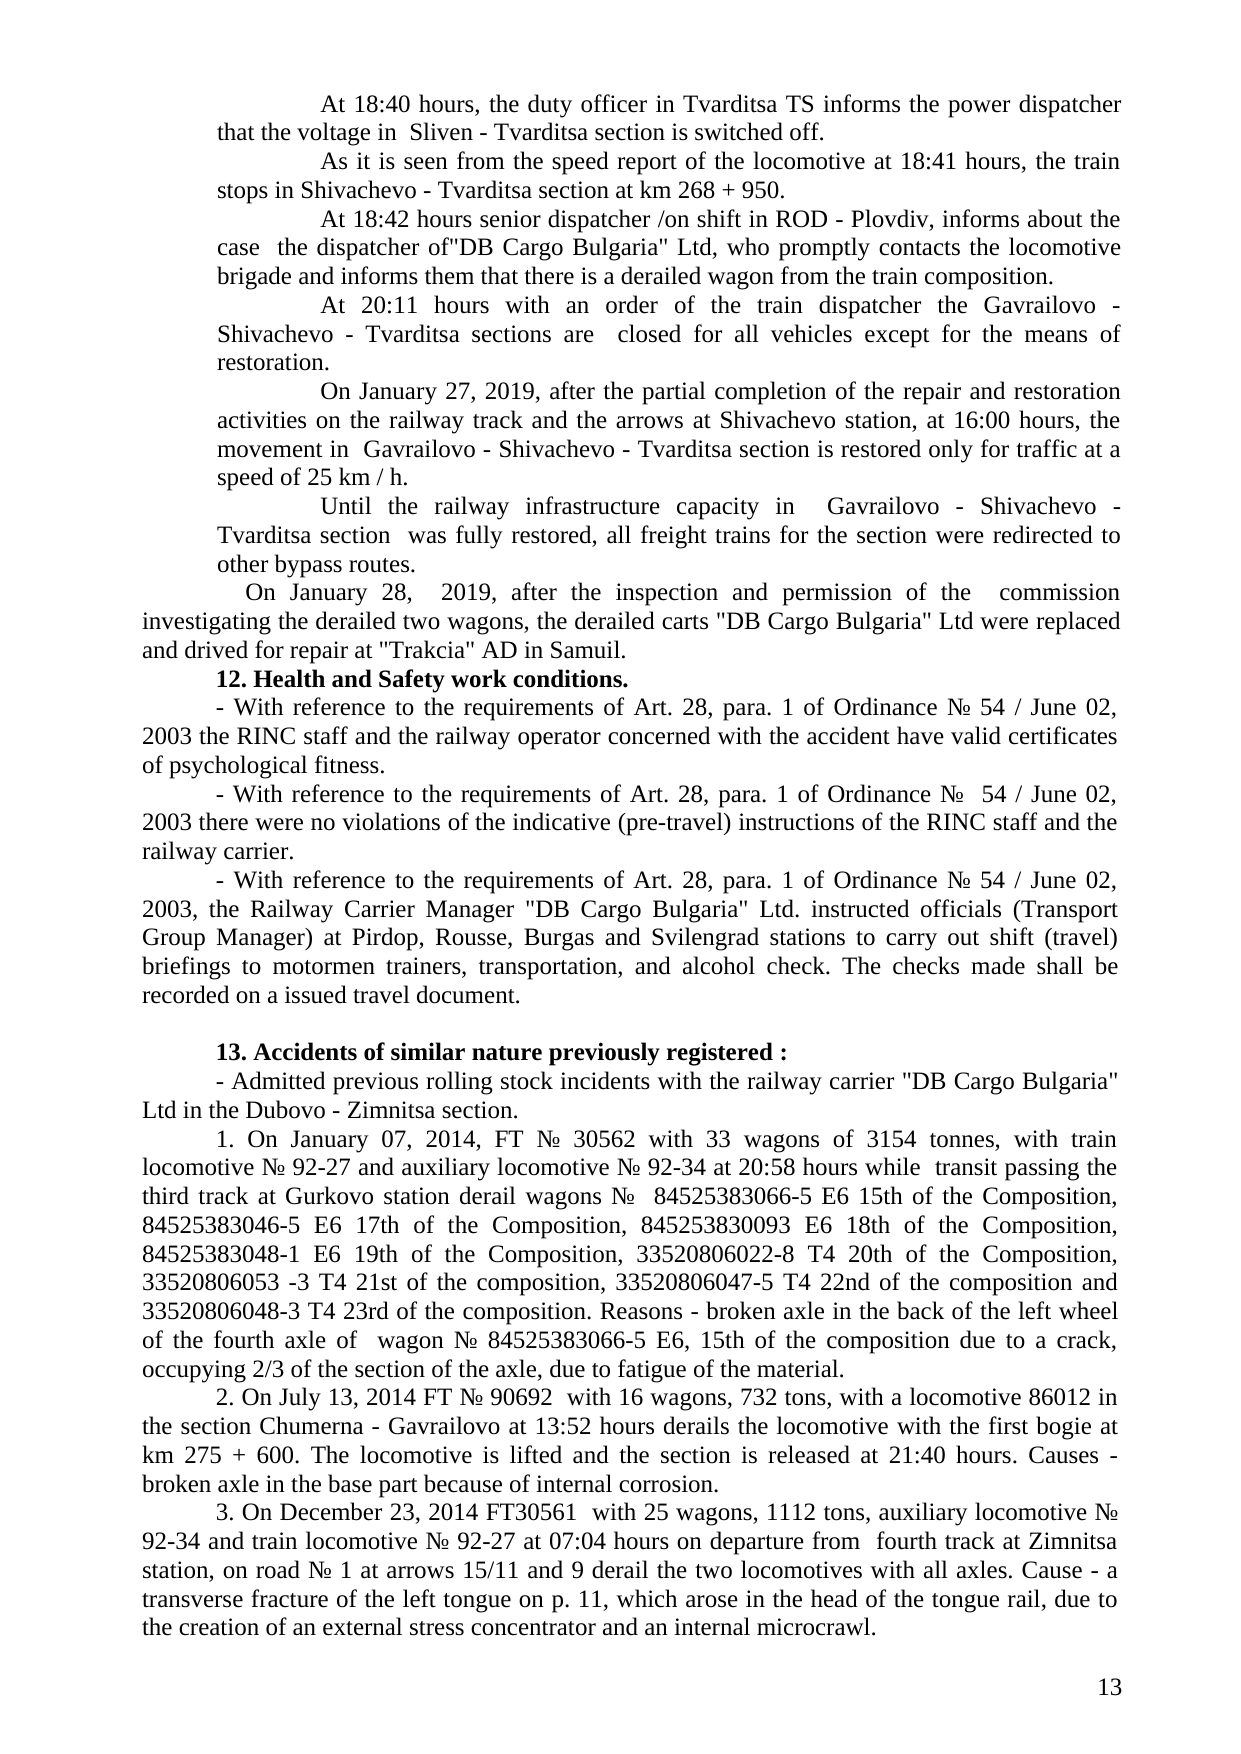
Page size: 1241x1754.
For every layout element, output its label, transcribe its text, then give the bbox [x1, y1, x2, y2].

text - Admitted previous rolling stock incidents with the railway carrier "DB Cargo Bulgaria" Ltd in the Dubovo - Zimnitsa section. [142, 1066, 1119, 1124]
list Until the railway infrastructure capacity in Gavrailovo - Shivachevo - Tvarditsa section was fully restored, all freight trains for the section were redirected to other bypass routes. [217, 491, 1122, 577]
list At 20:11 hours with an order of the train dispatcher the Gavrailovo - Shivachevo - Tvarditsa sections are closed for all vehicles except for the means of restoration. [217, 290, 1122, 376]
text - With reference to the requirements of Art. 28, para. 1 of Ordinance № 54 / June 02, 2003 there were no violations of the indicative (pre-travel) instructions of the RINC staff and the railway carrier. [142, 779, 1119, 865]
list At 18:42 hours senior dispatcher /on shift in ROD - Plovdiv, informs about the case the dispatcher of"DB Cargo Bulgaria" Ltd, who promptly contacts the locomotive brigade and informs them that there is a derailed wagon from the train composition. [217, 204, 1122, 290]
text 1. On January 07, 2014, FT № 30562 with 33 wagons of 3154 tonnes, with train locomotive № 92-27 and auxiliary locomotive № 92-34 at 20:58 hours while transit passing the third track at Gurkovo station derail wagons № 84525383066-5 E6 15th of the Composition, 84525383046-5 E6 17th of the Composition, 845253830093 E6 18th of the Composition, 84525383048-1 E6 19th of the Composition, 33520806022-8 Т4 20th of the Composition, 33520806053 -3 T4 21st of the composition, 33520806047-5 T4 22nd of the composition and 33520806048-3 T4 23rd of the composition. Reasons - broken axle in the back of the left wheel of the fourth axle of wagon № 84525383066-5 E6, 15th of the composition due to a crack, occupying 2/3 of the section of the axle, due to fatigue of the material. [142, 1124, 1119, 1382]
text - With reference to the requirements of Art. 28, para. 1 of Ordinance № 54 / June 02, 2003 the RINC staff and the railway operator concerned with the accident have valid certificates of psychological fitness. [142, 692, 1119, 779]
text 2. On July 13, 2014 FT № 90692 with 16 wagons, 732 tons, with a locomotive 86012 in the section Chumerna - Gavrailovo at 13:52 hours derails the locomotive with the first bogie at km 275 + 600. The locomotive is lifted and the section is released at 21:40 hours. Causes - broken axle in the base part because of internal corrosion. [142, 1382, 1119, 1497]
list On January 28, 2019, after the inspection and permission of the commission investigating the derailed two wagons, the derailed carts "DB Cargo Bulgaria" Ltd were replaced and drived for repair at "Trakcia" AD in Samuil. [142, 577, 1122, 664]
list As it is seen from the speed report of the locomotive at 18:41 hours, the train stops in Shivachevo - Tvarditsa section at km 268 + 950. [217, 146, 1122, 204]
list On January 27, 2019, after the partial completion of the repair and restoration activities on the railway track and the arrows at Shivachevo station, at 16:00 hours, the movement in Gavrailovo - Shivachevo - Tvarditsa section is restored only for traffic at a speed of 25 km / h. [217, 376, 1122, 491]
text 3. On December 23, 2014 FT30561 with 25 wagons, 1112 tons, auxiliary locomotive № 92-34 and train locomotive № 92-27 at 07:04 hours on departure from fourth track at Zimnitsa station, on road № 1 at arrows 15/11 and 9 derail the two locomotives with all axles. Cause - a transverse fracture of the left tongue on p. 11, which arose in the head of the tongue rail, due to the creation of an external stress concentrator and an internal microcrawl. [142, 1497, 1119, 1641]
text 12. Health and Safety work conditions. [142, 664, 1119, 692]
list At 18:40 hours, the duty officer in Tvarditsa TS informs the power dispatcher that the voltage in Sliven - Tvarditsa section is switched off. [217, 89, 1122, 146]
text 13. Accidents of similar nature previously registered : [142, 1037, 1119, 1066]
text - With reference to the requirements of Art. 28, para. 1 of Ordinance № 54 / June 02, 2003, the Railway Carrier Manager "DB Cargo Bulgaria" Ltd. instructed officials (Transport Group Manager) at Pirdop, Rousse, Burgas and Svilengrad stations to carry out shift (travel) briefings to motormen trainers, transportation, and alcohol check. The checks made shall be recorded on a issued travel document. [142, 865, 1119, 1009]
